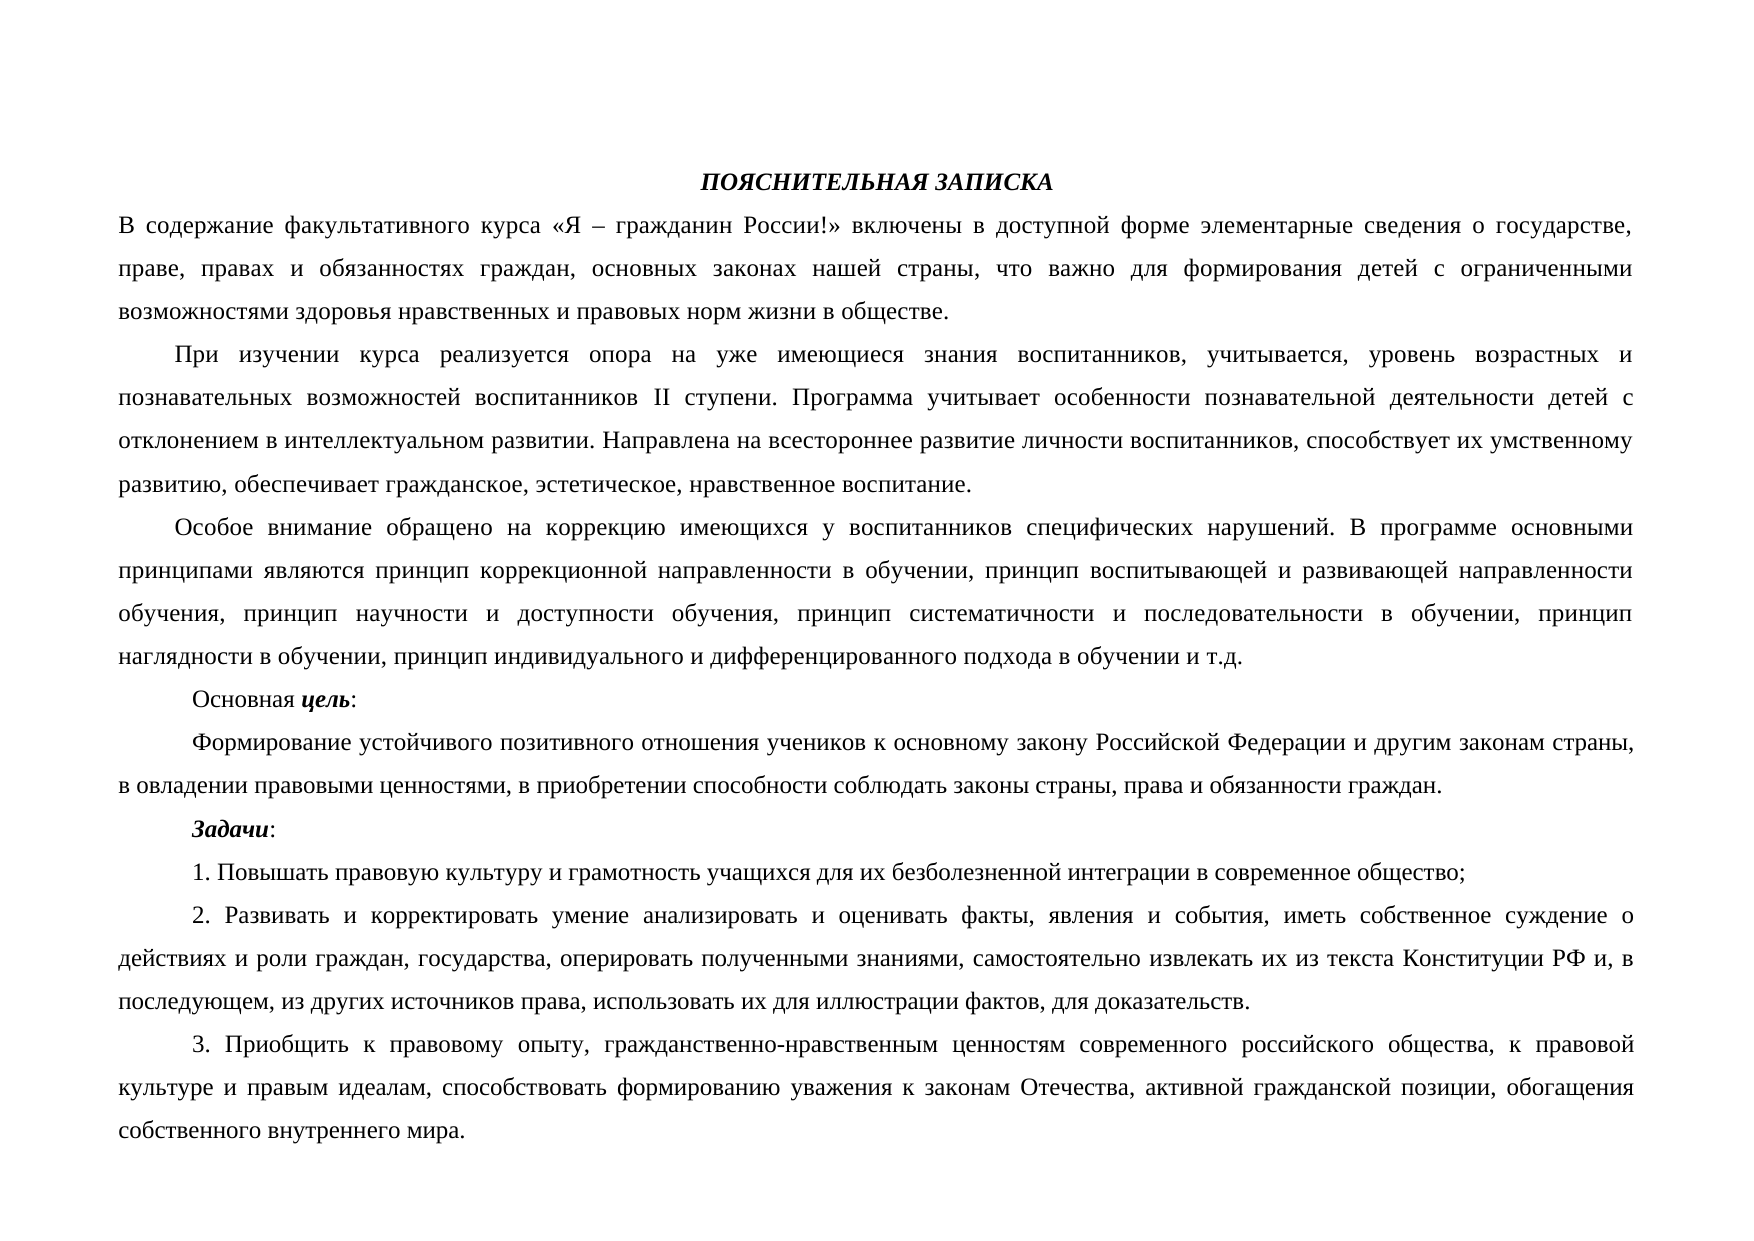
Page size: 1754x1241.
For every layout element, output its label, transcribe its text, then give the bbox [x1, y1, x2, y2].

text При изучении курса реализуется опора на уже имеющиеся знания воспитанников, учитывается, уровень возрастных и познавательных возможностей воспитанников II ступени. Программа учитывает особенности познавательной деятельности детей с отклонением в интеллектуальном развитии. Направлена на всестороннее развитие личности воспитанников, способствует их умственному развитию, обеспечивает гражданское, эстетическое, нравственное воспитание. [118, 339, 1636, 497]
text В содержание факультативного курса «Я – гражданин России!» включены в доступной форме элементарные сведения о государстве, праве, правах и обязанностях граждан, основных законах нашей страны, что важно для формирования детей с ограниченными возможностями здоровья нравственных и правовых норм жизни в обществе. [118, 210, 1636, 325]
text Основная цель: [118, 684, 1636, 713]
text ПОЯСНИТЕЛЬНАЯ ЗАПИСКА [118, 167, 1636, 196]
text 1. Повышать правовую культуру и грамотность учащихся для их безболезненной интеграции в современное общество; [118, 857, 1636, 886]
text Особое внимание обращено на коррекцию имеющихся у воспитанников специфических нарушений. В программе основными принципами являются принцип коррекционной направленности в обучении, принцип воспитывающей и развивающей направленности обучения, принцип научности и доступности обучения, принцип систематичности и последовательности в обучении, принцип наглядности в обучении, принцип индивидуального и дифференцированного подхода в обучении и т.д. [118, 512, 1636, 670]
text Задачи: [118, 814, 1636, 842]
text Формирование устойчивого позитивного отношения учеников к основному закону Российской Федерации и другим законам страны, в овладении правовыми ценностями, в приобретении способности соблюдать законы страны, права и обязанности граждан. [118, 727, 1636, 799]
text 2. Развивать и корректировать умение анализировать и оценивать факты, явления и события, иметь собственное суждение о действиях и роли граждан, государства, оперировать полученными знаниями, самостоятельно извлекать их из текста Конституции РФ и, в последующем, из других источников права, использовать их для иллюстрации фактов, для доказательств. [118, 900, 1636, 1015]
text 3. Приобщить к правовому опыту, гражданственно-нравственным ценностям современного российского общества, к правовой культуре и правым идеалам, способствовать формированию уважения к законам Отечества, активной гражданской позиции, обогащения собственного внутреннего мира. [118, 1029, 1636, 1144]
